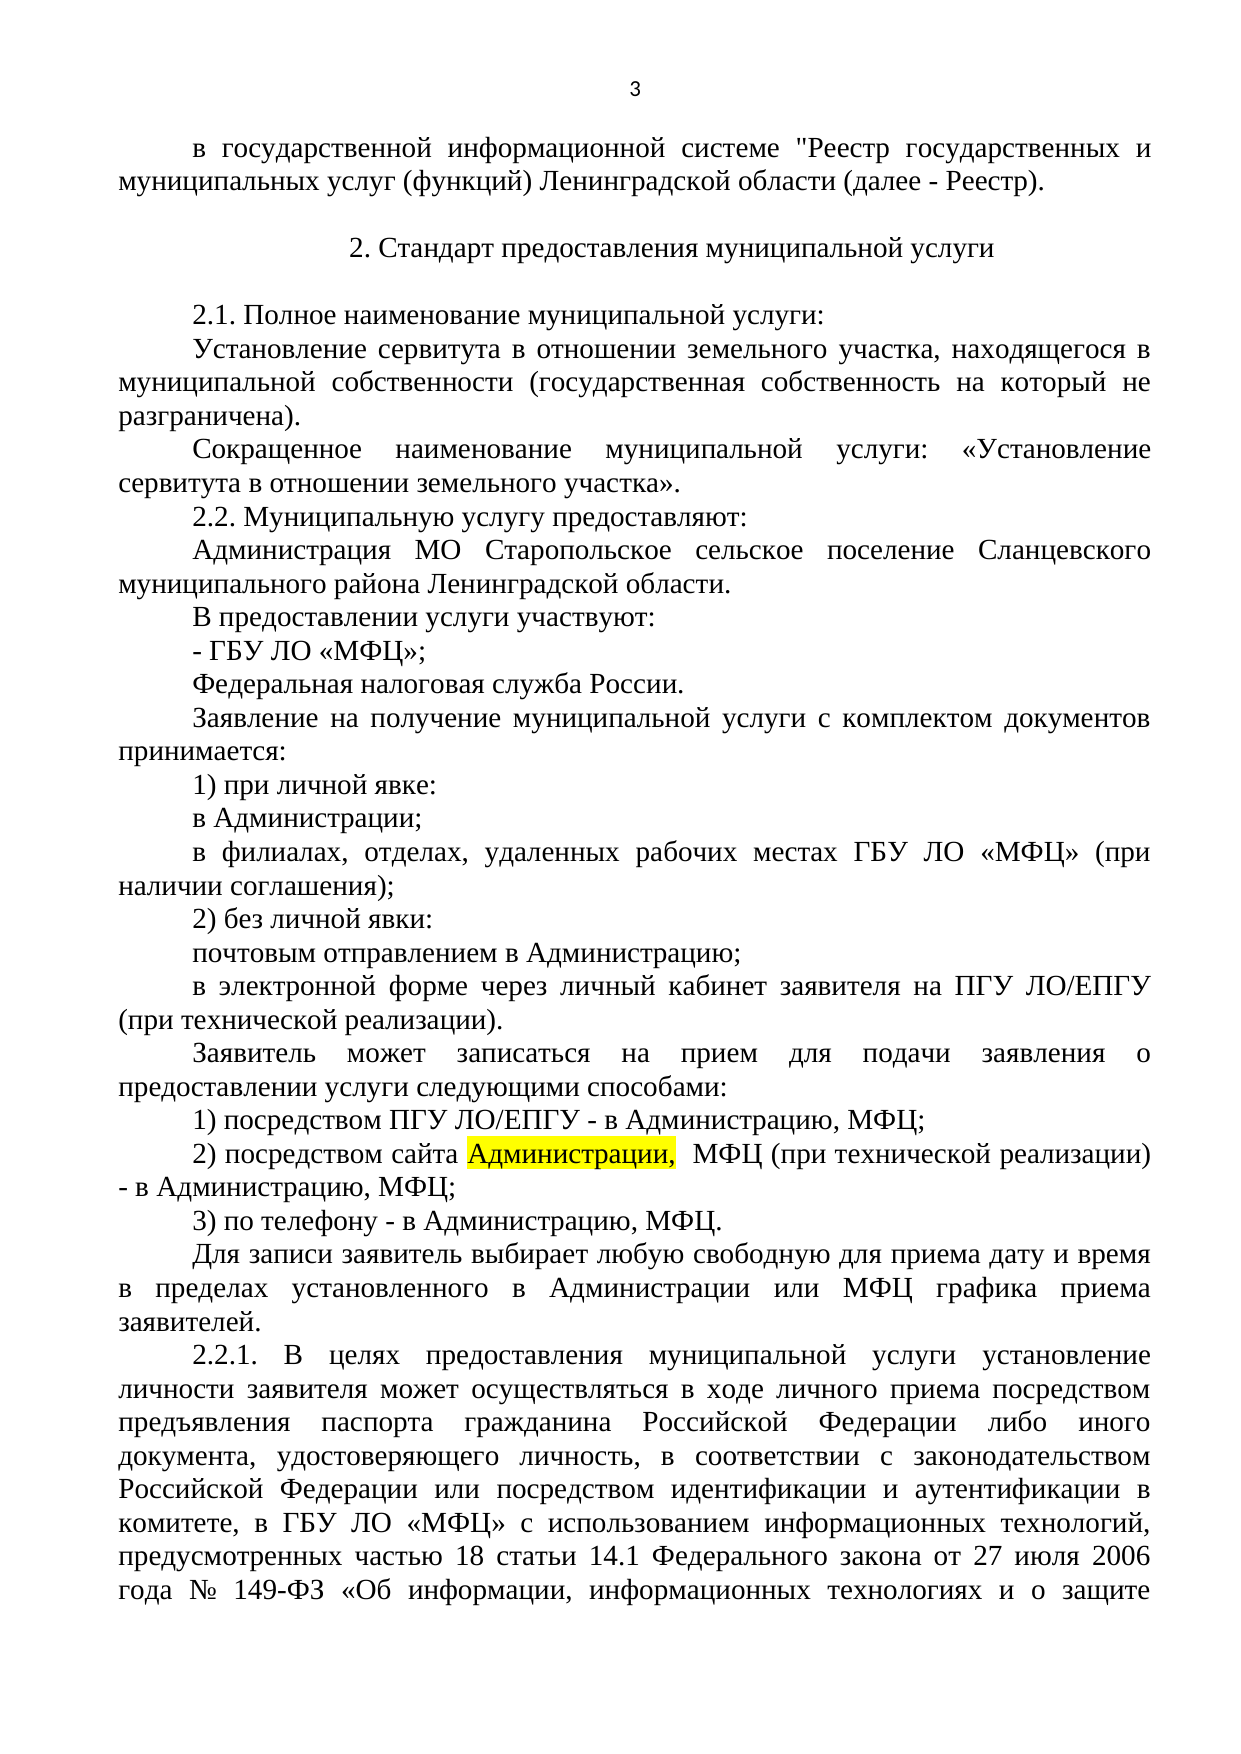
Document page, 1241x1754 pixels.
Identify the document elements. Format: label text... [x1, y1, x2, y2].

text в филиалах, отделах, удаленных рабочих местах ГБУ ЛО «МФЦ» (при наличии соглашения); [118, 834, 1152, 901]
text Заявитель может записаться на прием для подачи заявления о предоставлении услуги следующими способами: [118, 1035, 1152, 1102]
text в Администрации; [118, 801, 1152, 834]
text 1) при личной явке: [118, 767, 1152, 801]
text Для записи заявитель выбирает любую свободную для приема дату и время в пределах установленного в Администрации или МФЦ графика приема заявителей. [118, 1237, 1152, 1337]
text 2.2. Муниципальную услугу предоставляют: [118, 499, 1152, 532]
text в государственной информационной системе "Реестр государственных и муниципальных услуг (функций) Ленинградской области (далее - Реестр). [118, 130, 1152, 197]
text - ГБУ ЛО «МФЦ»; [118, 633, 1152, 666]
text Сокращенное наименование муниципальной услуги: «Установление сервитута в отношении земельного участка». [118, 432, 1152, 499]
text В предоставлении услуги участвуют: [118, 599, 1152, 633]
text 1) посредством ПГУ ЛО/ЕПГУ - в Администрацию, МФЦ; [118, 1102, 1152, 1136]
text 3) по телефону - в Администрацию, МФЦ. [118, 1203, 1152, 1237]
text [118, 1337, 1152, 1606]
text 2) посредством сайта Администрации, МФЦ (при технической реализации) - в Администрацию, МФЦ; [118, 1136, 1152, 1203]
text Администрация МО Старопольское сельское поселение Сланцевского муниципального района Ленинградской области. [118, 532, 1152, 599]
text Заявление на получение муниципальной услуги с комплектом документов принимается: [118, 700, 1152, 767]
text Федеральная налоговая служба России. [118, 666, 1152, 700]
text в электронной форме через личный кабинет заявителя на ПГУ ЛО/ЕПГУ (при технической реализации). [118, 968, 1152, 1035]
text почтовым отправлением в Администрацию; [118, 935, 1152, 968]
text Установление сервитута в отношении земельного участка, находящегося в муниципальной собственности (государственная собственность на который не разграничена). [118, 331, 1152, 432]
text 2) без личной явки: [118, 901, 1152, 935]
text 2.1. Полное наименование муниципальной услуги: [118, 297, 1152, 331]
text 2. Стандарт предоставления муниципальной услуги [118, 230, 1152, 264]
